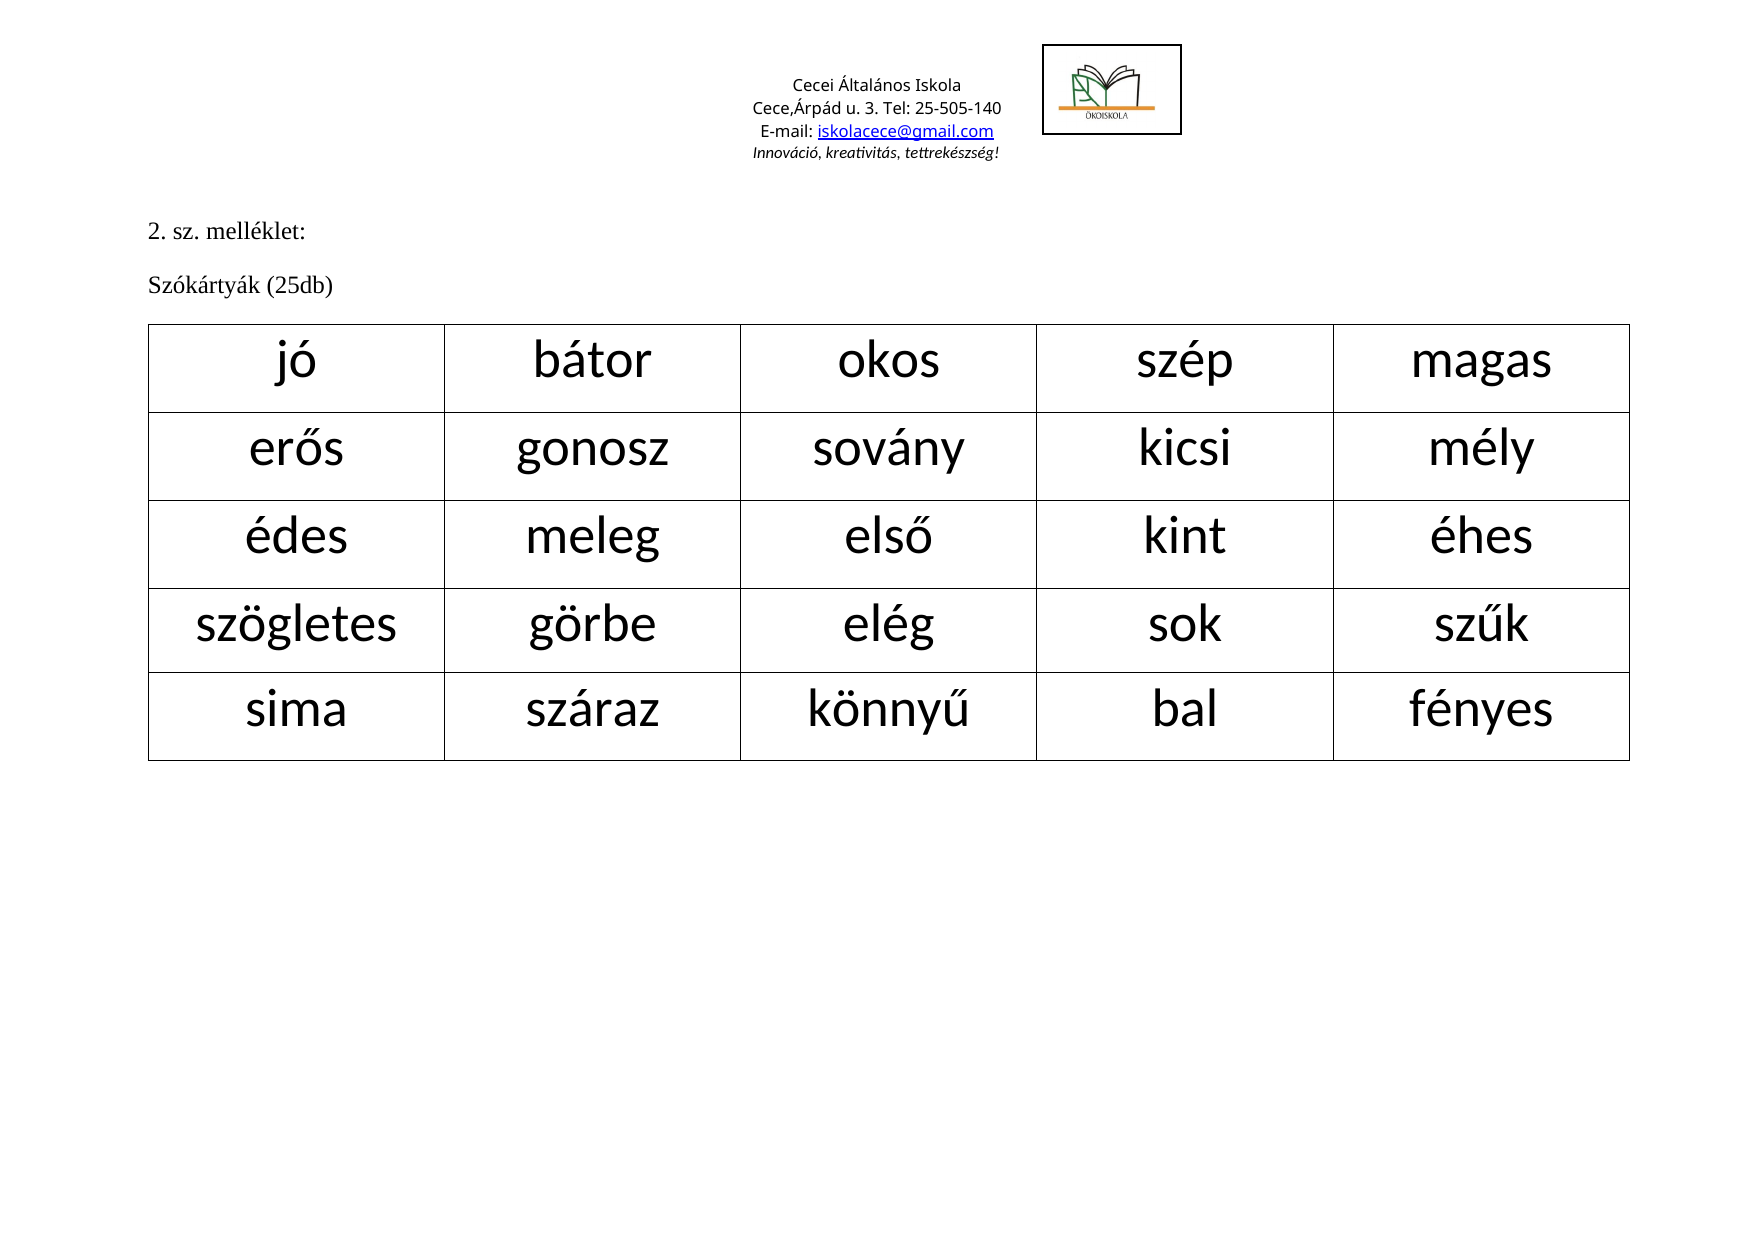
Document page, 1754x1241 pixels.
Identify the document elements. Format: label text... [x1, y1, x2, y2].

table_cell gonosz [445, 413, 740, 500]
table_cell első [741, 501, 1036, 588]
table_cell kint [1037, 501, 1333, 588]
table_cell erős [149, 413, 444, 500]
table_cell görbe [445, 589, 740, 672]
table_cell bal [1037, 673, 1333, 760]
table_cell száraz [445, 673, 740, 760]
table_cell könnyű [741, 673, 1036, 760]
table_cell szűk [1334, 589, 1629, 672]
table_cell elég [741, 589, 1036, 672]
table_header jó [149, 325, 444, 412]
table_header szép [1037, 325, 1333, 412]
table_cell sok [1037, 589, 1333, 672]
table_cell fényes [1334, 673, 1629, 760]
picture [1057, 52, 1156, 128]
table_cell édes [149, 501, 444, 588]
text Szókártyák (25db) [148, 270, 1329, 299]
table_cell mély [1334, 413, 1629, 500]
table_header bátor [445, 325, 740, 412]
table_cell kicsi [1037, 413, 1333, 500]
table_cell szögletes [149, 589, 444, 672]
table_cell meleg [445, 501, 740, 588]
table_header magas [1334, 325, 1629, 412]
table_cell éhes [1334, 501, 1629, 588]
table_cell sovány [741, 413, 1036, 500]
table_header okos [741, 325, 1036, 412]
text 2. sz. melléklet: [148, 216, 1329, 245]
table_cell sima [149, 673, 444, 760]
